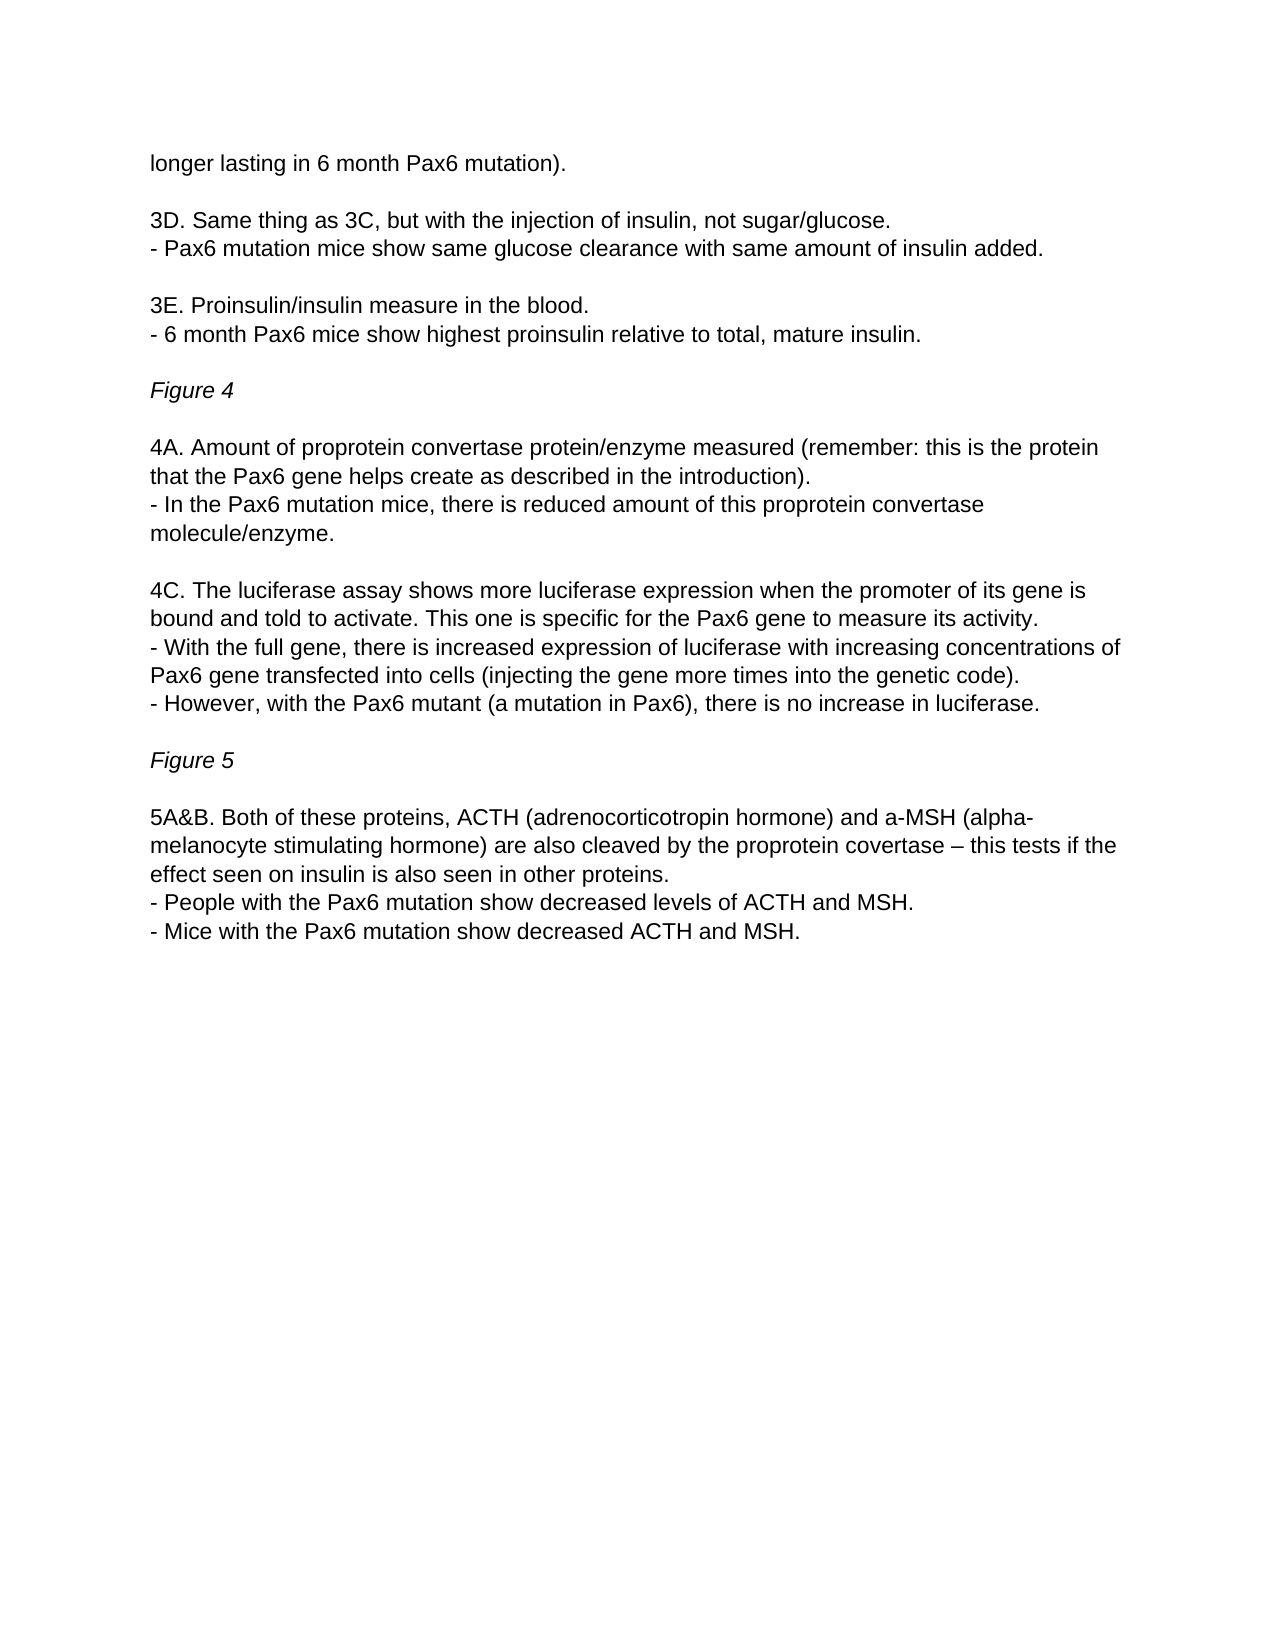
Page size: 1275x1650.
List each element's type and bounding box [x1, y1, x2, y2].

text [150, 150, 1125, 944]
